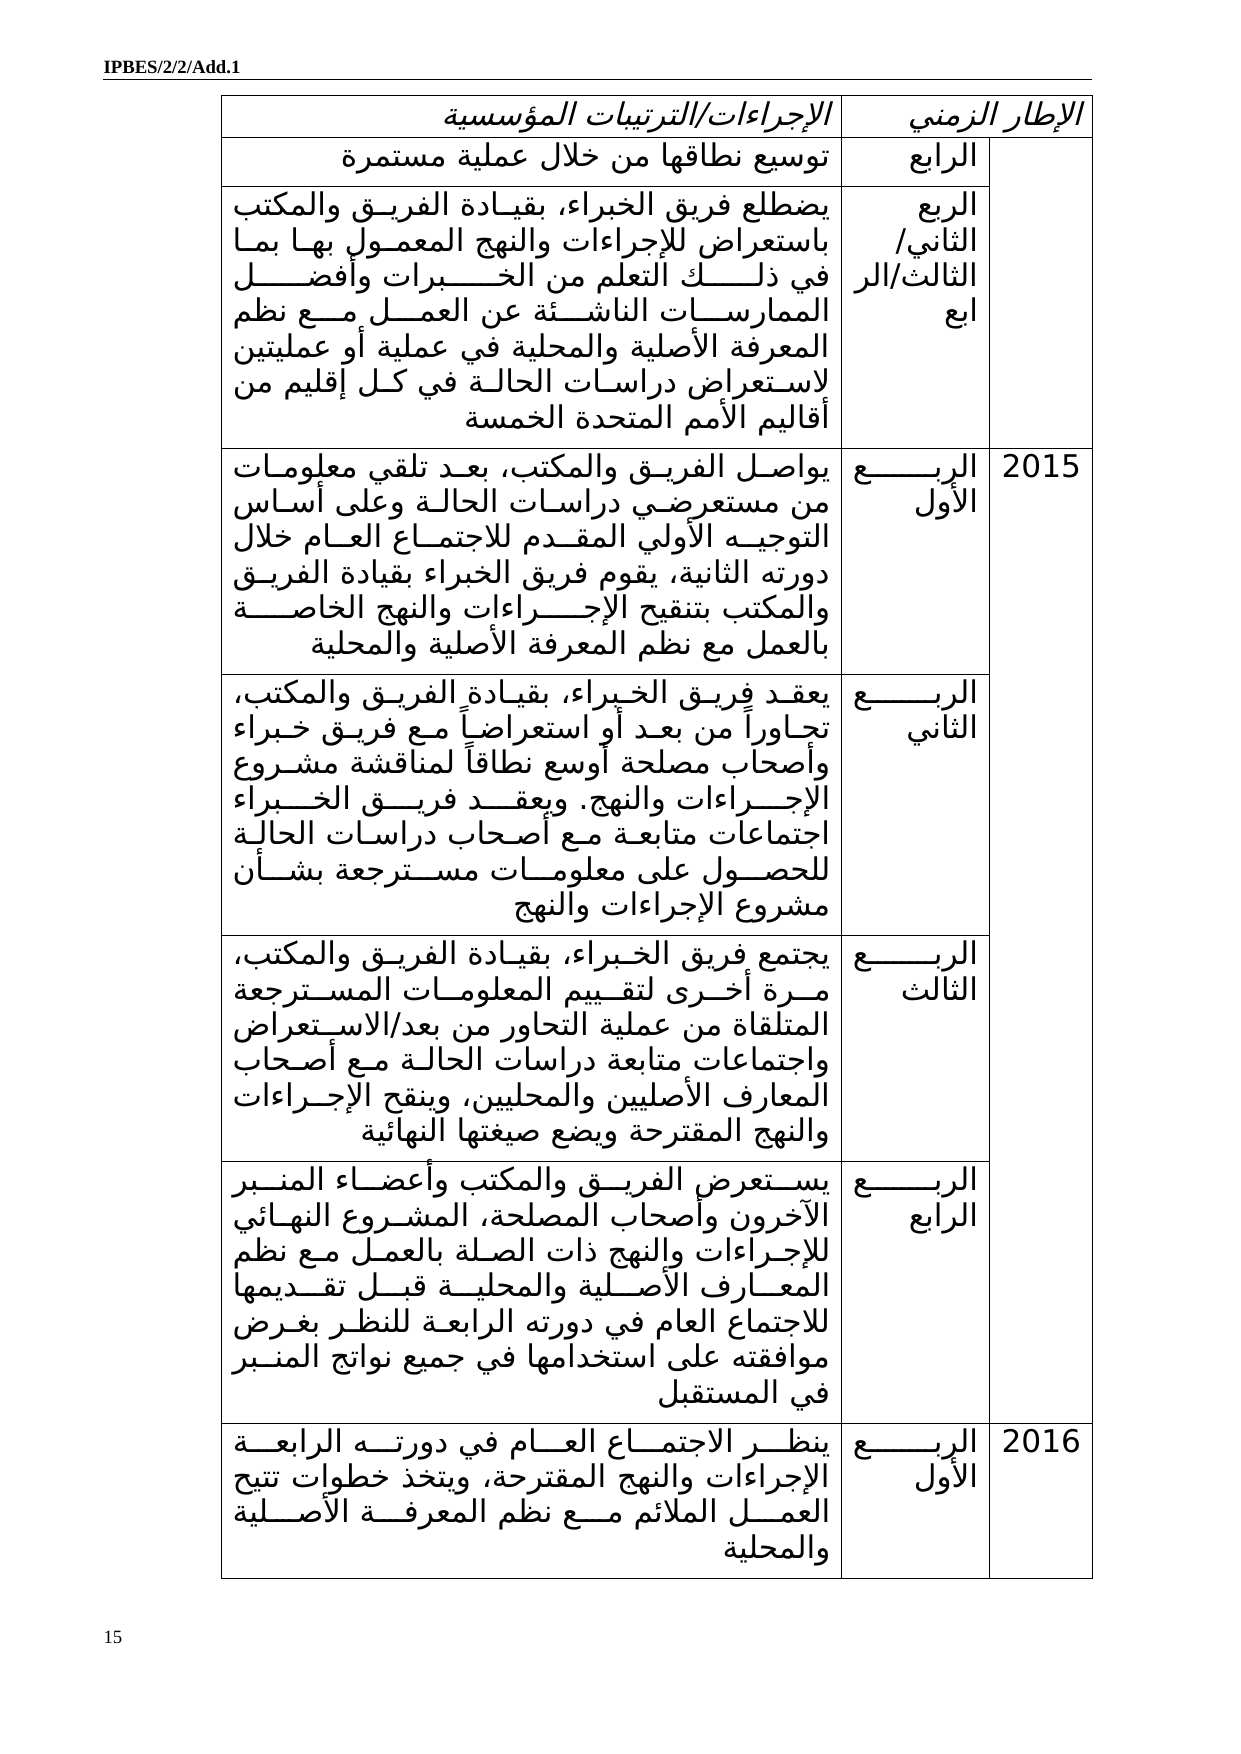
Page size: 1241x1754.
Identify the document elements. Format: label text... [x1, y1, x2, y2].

table_cell 2015 [990, 449, 1092, 1423]
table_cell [842, 138, 989, 186]
table_cell ينظر الاجتماع العام في دورته الرابعة الإجراءات والنهج المقترحة، ويتخذ خطوات تتيح العمل الملائم مع نظم المعرفة الأصلية والمحلية [222, 1424, 841, 1578]
table_cell الربع الأول [842, 449, 989, 674]
table_cell الربع الرابع [842, 1162, 989, 1423]
table_cell يستعرض الفريق والمكتب وأعضاء المنبر الآخرون وأصحاب المصلحة، المشروع النهائي للإجراءات والنهج ذات الصلة بالعمل مع نظم المعارف الأصلية والمحلية قبل تقديمها للاجتماع العام في دورته الرابعة للنظر بغرض موافقته على استخدامها في جميع نواتج المنبر في المستقبل [222, 1162, 841, 1423]
table_cell يواصل الفريق والمكتب، بعد تلقي معلومات من مستعرضي دراسات الحالة وعلى أساس التوجيه الأولي المقدم للاجتماع العام خلال دورته الثانية، يقوم فريق الخبراء بقيادة الفريق والمكتب بتنقيح الإجراءات والنهج الخاصة بالعمل مع نظم المعرفة الأصلية والمحلية [222, 449, 841, 674]
table_header الإطار الزمني [842, 96, 1092, 137]
table_cell يجتمع فريق الخبراء، بقيادة الفريق والمكتب، مرة أخرى لتقييم المعلومات المسترجعة المتلقاة من عملية التحاور من بعد/الاستعراض واجتماعات متابعة دراسات الحالة مع أصحاب المعارف الأصليين والمحليين، وينقح الإجراءات والنهج المقترحة ويضع صيغتها النهائية [222, 936, 841, 1161]
table_cell 2016 [990, 1424, 1092, 1578]
table_cell الربع الأول [842, 1424, 989, 1578]
table_cell الربع الثالث [842, 936, 989, 1161]
table_cell الربع الثاني/ الثالث/الرابع [842, 187, 989, 448]
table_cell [222, 138, 841, 186]
table_cell يعقد فريق الخبراء، بقيادة الفريق والمكتب، تحاوراً من بعد أو استعراضاً مع فريق خبراء وأصحاب مصلحة أوسع نطاقاً لمناقشة مشروع الإجراءات والنهج. ويعقد فريق الخبراء اجتماعات متابعة مع أصحاب دراسات الحالة للحصول على معلومات مسترجعة بشأن مشروع الإجراءات والنهج [222, 675, 841, 935]
table_header الإجراءات/الترتيبات المؤسسية [222, 96, 841, 137]
table_cell يضطلع فريق الخبراء، بقيادة الفريق والمكتب باستعراض للإجراءات والنهج المعمول بها بما في ذلك التعلم من الخبرات وأفضل الممارسات الناشئة عن العمل مع نظم المعرفة الأصلية والمحلية في عملية أو عمليتين لاستعراض دراسات الحالة في كل إقليم من أقاليم الأمم المتحدة الخمسة [222, 187, 841, 448]
table_cell الربع الثاني [842, 675, 989, 935]
